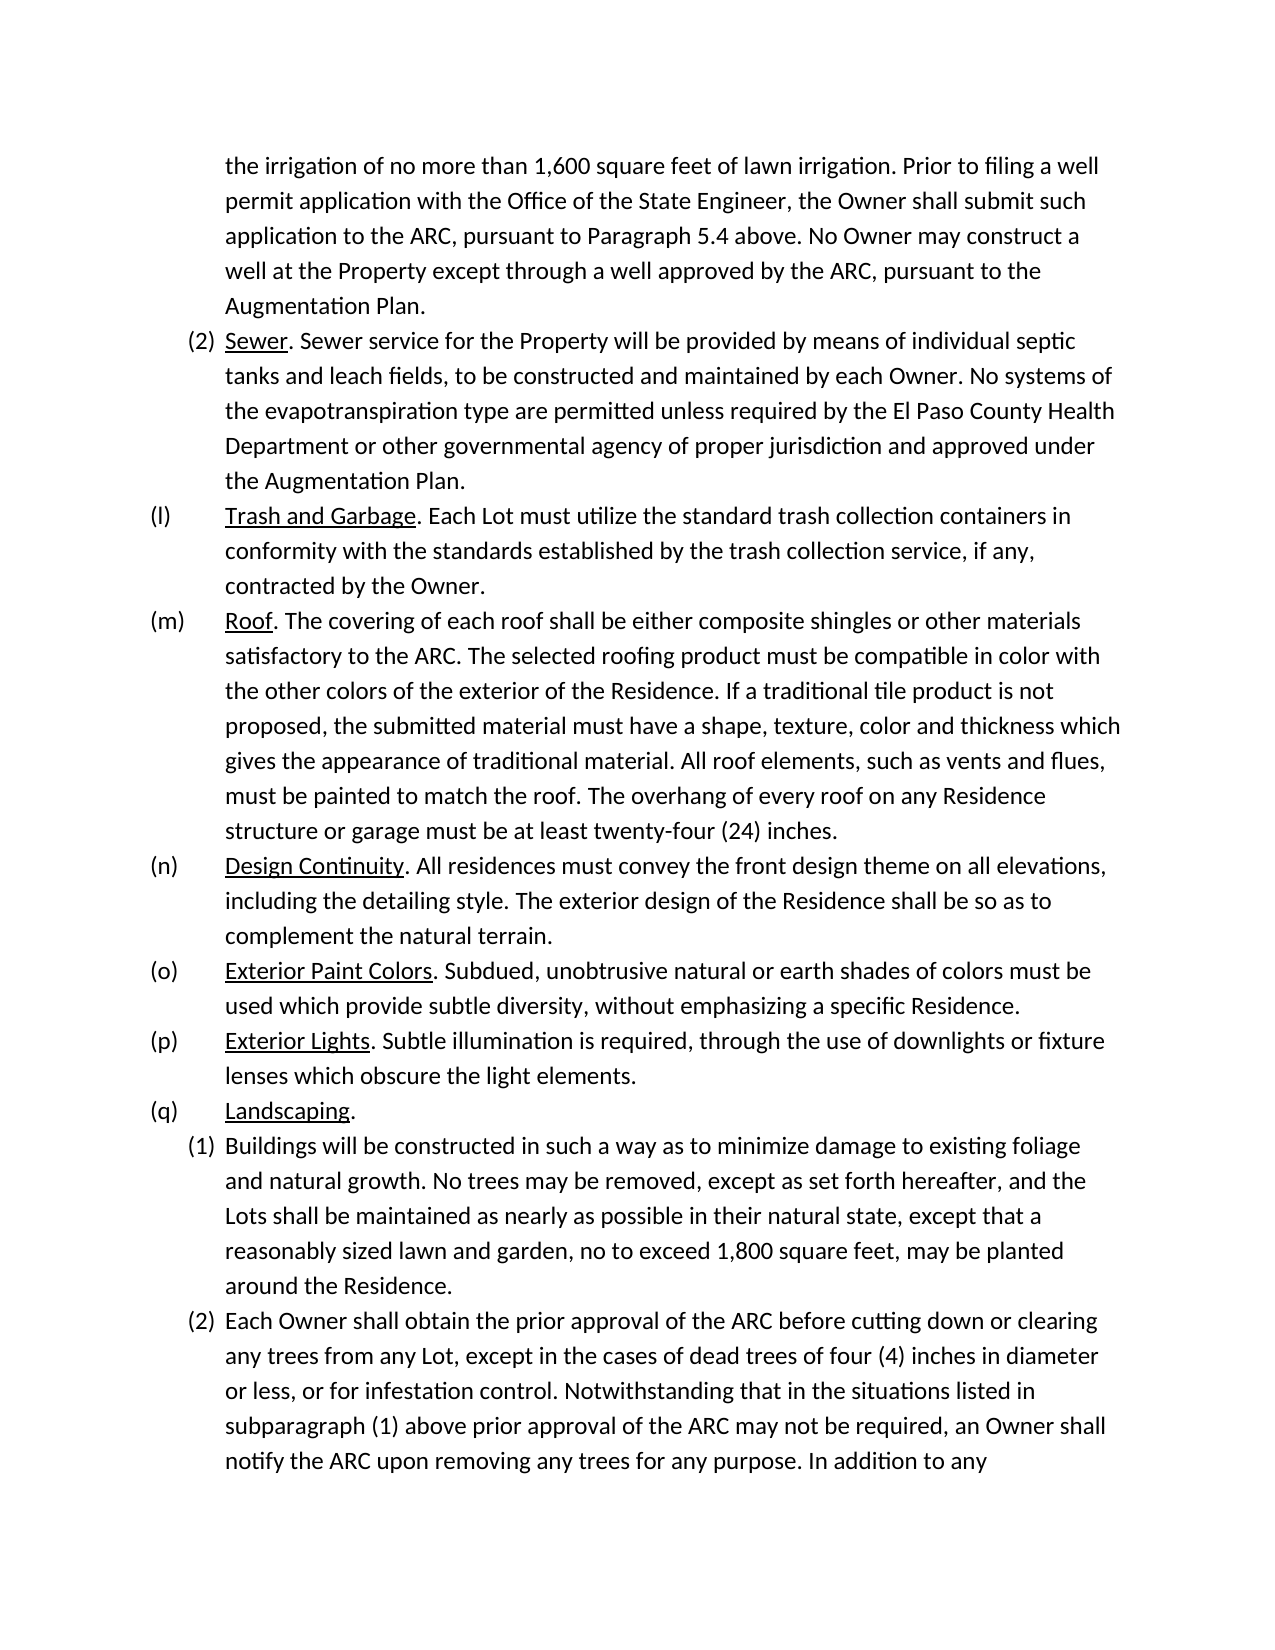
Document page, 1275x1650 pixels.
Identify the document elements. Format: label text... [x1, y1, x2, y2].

list Design Continuity. All residences must convey the front design theme on all elevations, including the detailing style. The exterior design of the Residence shall be so as to complement the natural terrain. [150, 850, 1125, 951]
list Roof. The covering of each roof shall be either composite shingles or other materials satisfactory to the ARC. The selected roofing product must be compatible in color with the other colors of the exterior of the Residence. If a traditional tile product is not proposed, the submitted material must have a shape, texture, color and thickness which gives the appearance of traditional material. All roof elements, such as vents and flues, must be painted to match the roof. The overhang of every roof on any Residence structure or garage must be at least twenty-four (24) inches. [150, 605, 1125, 846]
list Buildings will be constructed in such a way as to minimize damage to existing foliage and natural growth. No trees may be removed, except as set forth hereafter, and the Lots shall be maintained as nearly as possible in their natural state, except that a reasonably sized lawn and garden, no to exceed 1,800 square feet, may be planted around the Residence. [187, 1130, 1125, 1301]
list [187, 150, 1125, 321]
list Exterior Lights. Subtle illumination is required, through the use of downlights or fixture lenses which obscure the light elements. [150, 1025, 1125, 1091]
list Exterior Paint Colors. Subdued, unobtrusive natural or earth shades of colors must be used which provide subtle diversity, without emphasizing a specific Residence. [150, 955, 1125, 1021]
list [187, 1305, 1125, 1476]
list Landscaping. [150, 1095, 1125, 1126]
list Trash and Garbage. Each Lot must utilize the standard trash collection containers in conformity with the standards established by the trash collection service, if any, contracted by the Owner. [150, 500, 1125, 601]
list Sewer. Sewer service for the Property will be provided by means of individual septic tanks and leach fields, to be constructed and maintained by each Owner. No systems of the evapotranspiration type are permitted unless required by the El Paso County Health Department or other governmental agency of proper jurisdiction and approved under the Augmentation Plan. [187, 325, 1125, 496]
